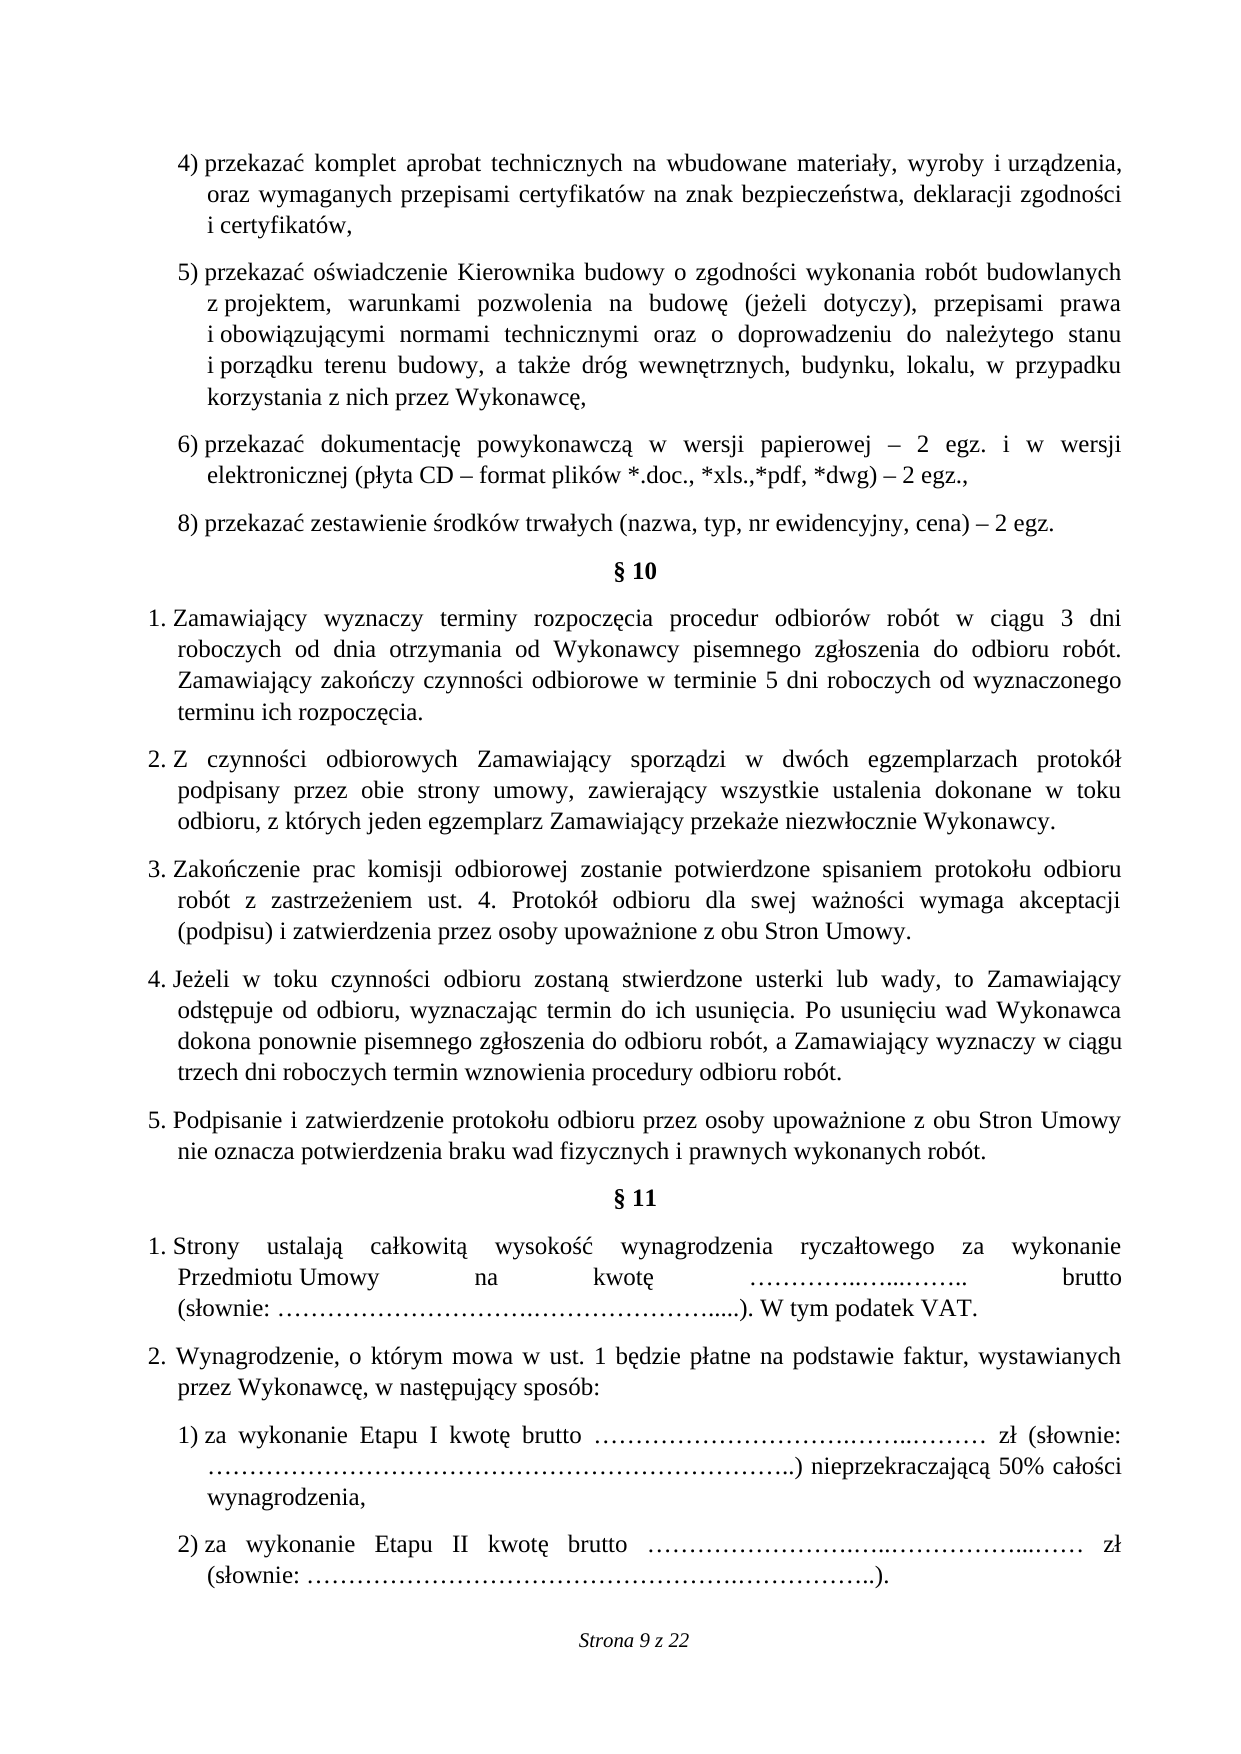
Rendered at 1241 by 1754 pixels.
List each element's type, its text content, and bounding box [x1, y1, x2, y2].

text 6) przekazać dokumentację powykonawczą w wersji papierowej – 2 egz. i w wersji elektronicznej (płyta CD – format plików *.doc., *xls.,*pdf, *dwg) – 2 egz., [177, 429, 1122, 489]
text 5. Podpisanie i zatwierdzenie protokołu odbioru przez osoby upoważnione z obu Stron Umowy nie oznacza potwierdzenia braku wad fizycznych i prawnych wykonanych robót. [148, 1105, 1122, 1164]
text 5) przekazać oświadczenie Kierownika budowy o zgodności wykonania robót budowlanych z projektem, warunkami pozwolenia na budowę (jeżeli dotyczy), przepisami prawa i obowiązującymi normami technicznymi oraz o doprowadzeniu do należytego stanu i porządku terenu budowy, a także dróg wewnętrznych, budynku, lokalu, w przypadku korzystania z nich przez Wykonawcę, [177, 257, 1122, 410]
text 1. Strony ustalają całkowitą wysokość wynagrodzenia ryczałtowego za wykonanie Przedmiotu Umowy na kwotę …………..…...…….. brutto (słownie: ………………………….………………….....). W tym podatek VAT. [148, 1231, 1122, 1322]
text § 11 [148, 1183, 1122, 1212]
text 1) za wykonanie Etapu I kwotę brutto ………………………….……..……… zł (słownie: ……………………………………………………………..) nieprzekraczającą 50% całości wynagrodzenia, [177, 1420, 1122, 1511]
text 3. Zakończenie prac komisji odbiorowej zostanie potwierdzone spisaniem protokołu odbioru robót z zastrzeżeniem ust. 4. Protokół odbioru dla swej ważności wymaga akceptacji (podpisu) i zatwierdzenia przez osoby upoważnione z obu Stron Umowy. [148, 854, 1122, 945]
text 2. Z czynności odbiorowych Zamawiający sporządzi w dwóch egzemplarzach protokół podpisany przez obie strony umowy, zawierający wszystkie ustalenia dokonane w toku odbioru, z których jeden egzemplarz Zamawiający przekaże niezwłocznie Wykonawcy. [148, 744, 1122, 835]
text 4) przekazać komplet aprobat technicznych na wbudowane materiały, wyroby i urządzenia, oraz wymaganych przepisami certyfikatów na znak bezpieczeństwa, deklaracji zgodności i certyfikatów, [177, 148, 1122, 238]
text 1. Zamawiający wyznaczy terminy rozpoczęcia procedur odbiorów robót w ciągu 3 dni roboczych od dnia otrzymania od Wykonawcy pisemnego zgłoszenia do odbioru robót. Zamawiający zakończy czynności odbiorowe w terminie 5 dni roboczych od wyznaczonego terminu ich rozpoczęcia. [148, 603, 1122, 725]
text 8) przekazać zestawienie środków trwałych (nazwa, typ, nr ewidencyjny, cena) – 2 egz. [177, 508, 1122, 537]
text 4. Jeżeli w toku czynności odbioru zostaną stwierdzone usterki lub wady, to Zamawiający odstępuje od odbioru, wyznaczając termin do ich usunięcia. Po usunięciu wad Wykonawca dokona ponownie pisemnego zgłoszenia do odbioru robót, a Zamawiający wyznaczy w ciągu trzech dni roboczych termin wznowienia procedury odbioru robót. [148, 964, 1122, 1086]
text § 10 [148, 556, 1122, 584]
text 2. Wynagrodzenie, o którym mowa w ust. 1 będzie płatne na podstawie faktur, wystawianych przez Wykonawcę, w następujący sposób: [148, 1341, 1122, 1401]
text 2) za wykonanie Etapu II kwotę brutto …………………….…..……………...…… zł (słownie: …………………………………………….……………..). [177, 1529, 1122, 1589]
